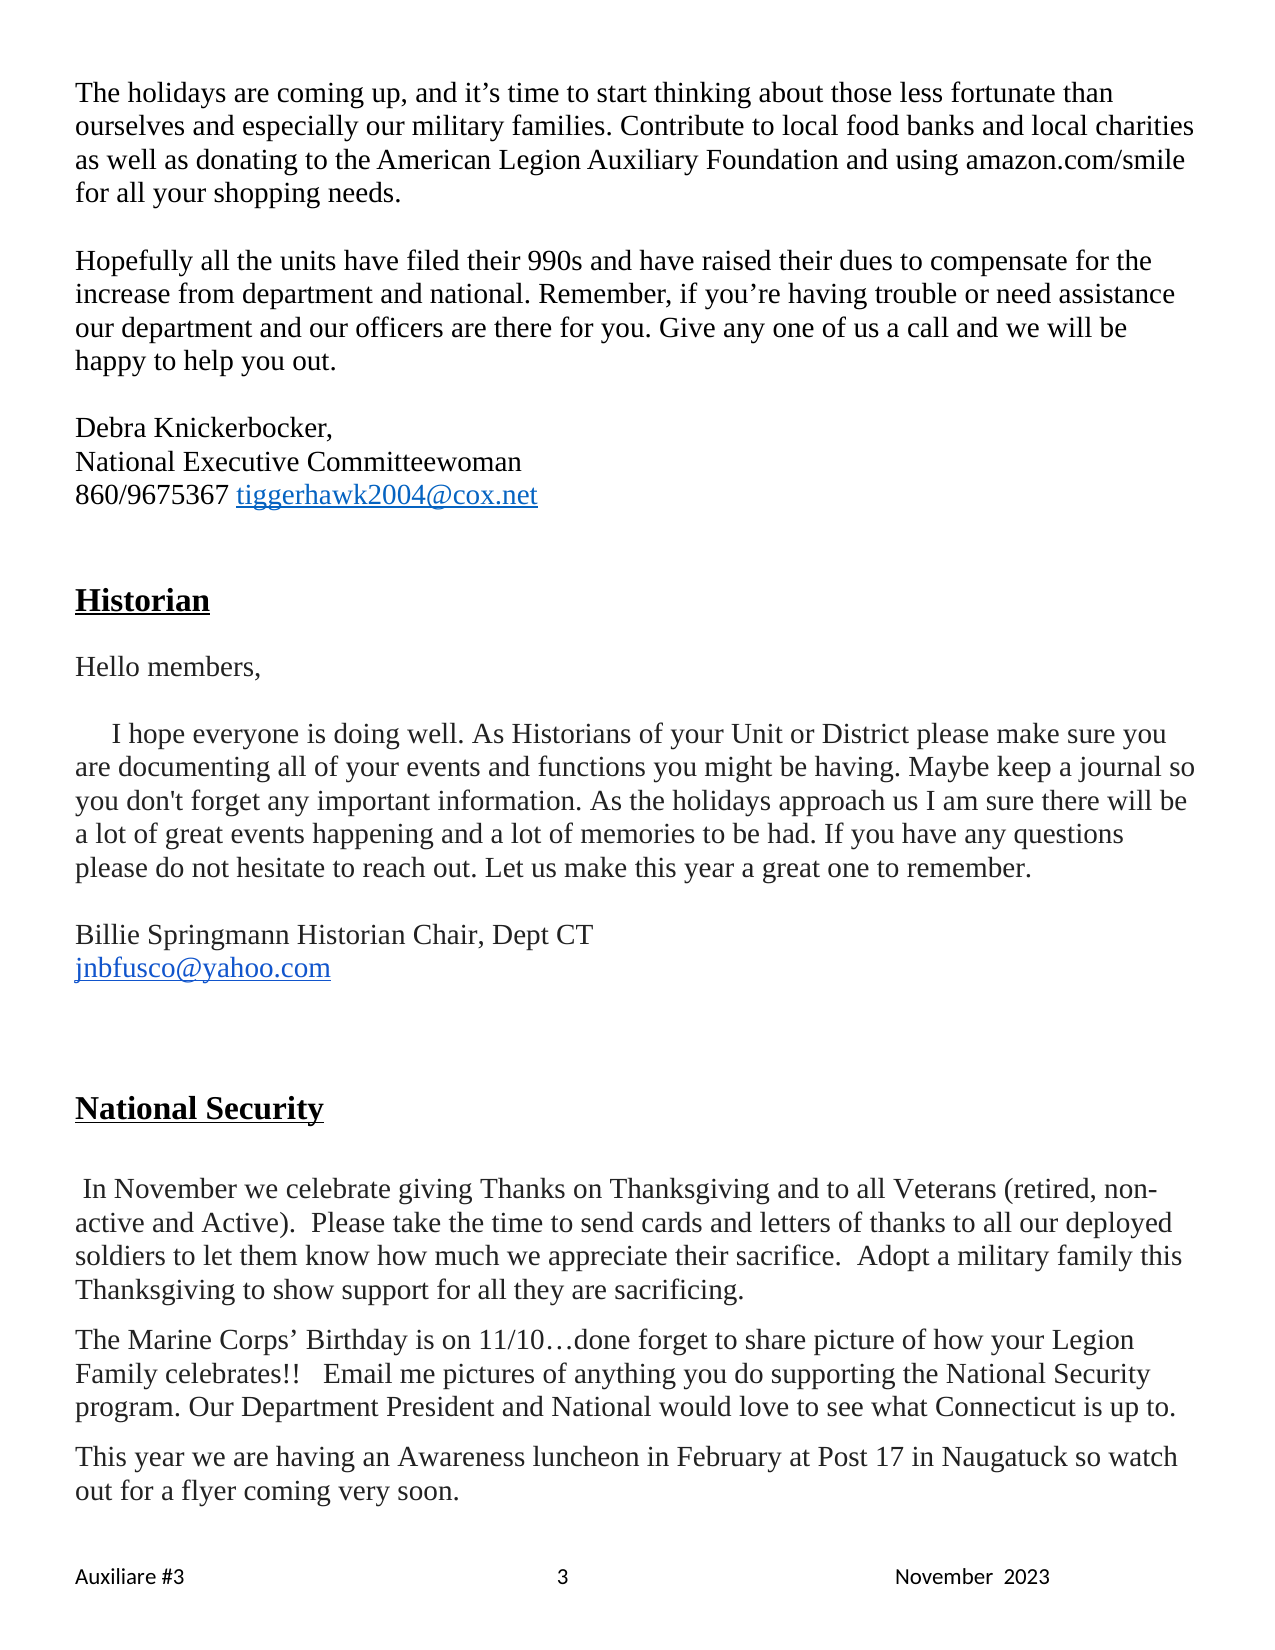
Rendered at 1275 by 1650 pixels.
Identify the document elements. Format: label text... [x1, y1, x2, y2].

text I hope everyone is doing well. As Historians of your Unit or District please make sure you are documenting all of your events and functions you might be having. Maybe keep a journal so you don't forget any important information. As the holidays approach us I am sure there will be a lot of great events happening and a lot of memories to be had. If you have any questions please do not hesitate to reach out. Let us make this year a great one to remember. [75, 716, 1200, 883]
text The holidays are coming up, and it’s time to start thinking about those less fortunate than ourselves and especially our military families. Contribute to local food banks and local charities as well as donating to the American Legion Auxiliary Foundation and using amazon.com/smile for all your shopping needs. [75, 75, 1200, 209]
text National Executive Committeewoman [75, 444, 1200, 477]
text The Marine Corps’ Birthday is on 11/10…done forget to share picture of how your Legion Family celebrates!! Email me pictures of anything you do supporting the National Security program. Our Department President and National would love to see what Connecticut is up to. [75, 1322, 1200, 1423]
text 860/9675367 tiggerhawk2004@cox.net [75, 477, 1200, 511]
text jnbfusco@yahoo.com [75, 951, 1200, 984]
text National Security [75, 1022, 1200, 1127]
text Billie Springmann Historian Chair, Dept CT [75, 917, 1200, 951]
text Debra Knickerbocker, [75, 410, 1200, 444]
text Hopefully all the units have filed their 990s and have raised their dues to compensate for the increase from department and national. Remember, if you’re having trouble or need assistance our department and our officers are there for you. Give any one of us a call and we will be happy to help you out. [75, 243, 1200, 377]
text Hello members, [75, 649, 1200, 682]
text Historian [75, 580, 1200, 618]
text In November we celebrate giving Thanks on Thanksgiving and to all Veterans (retired, non-active and Active). Please take the time to send cards and letters of thanks to all our deployed soldiers to let them know how much we appreciate their sacrifice. Adopt a military family this Thanksgiving to show support for all they are sacrificing. [75, 1171, 1200, 1306]
text This year we are having an Awareness luncheon in February at Post 17 in Naugatuck so watch out for a flyer coming very soon. [75, 1439, 1200, 1507]
